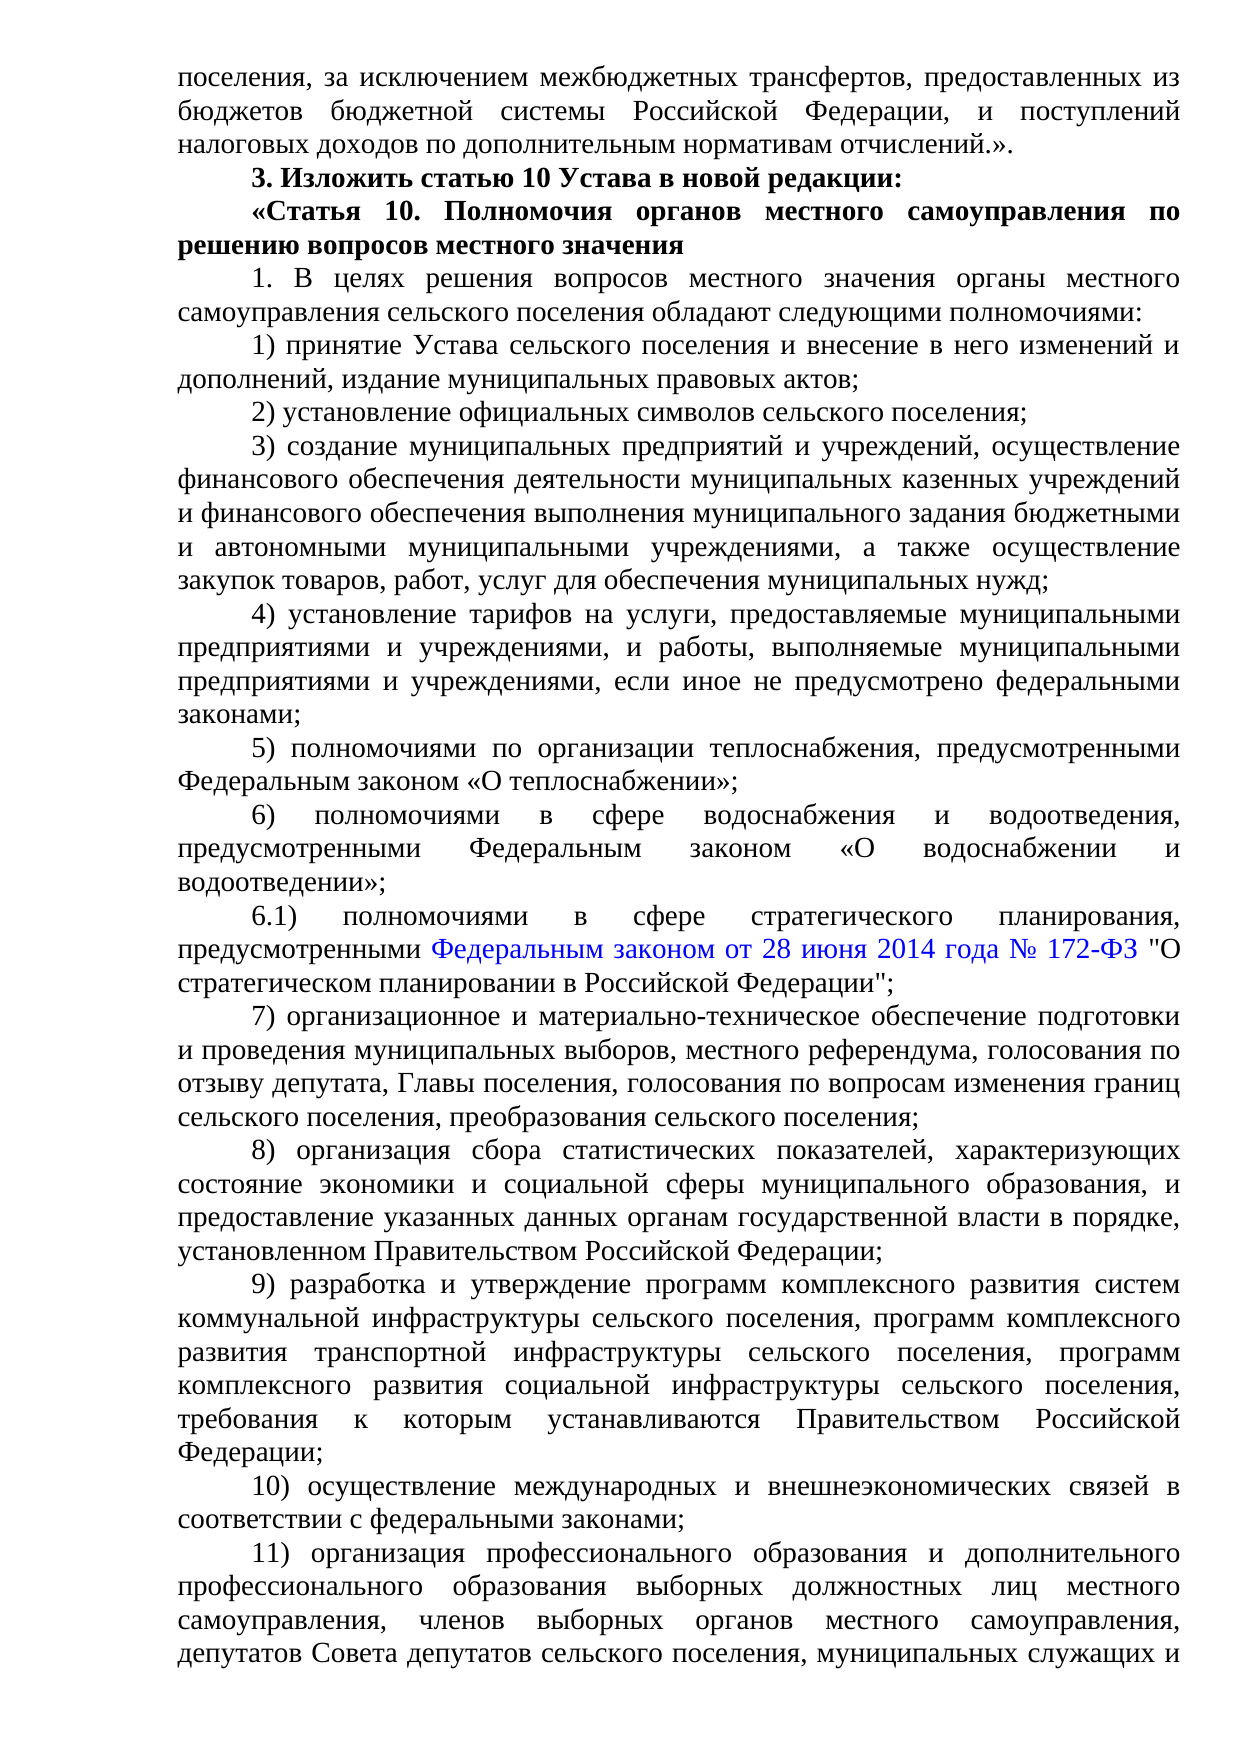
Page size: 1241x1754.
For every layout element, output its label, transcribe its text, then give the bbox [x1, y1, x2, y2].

text 3) создание муниципальных предприятий и учреждений, осуществление финансового обеспечения деятельности муниципальных казенных учреждений и финансового обеспечения выполнения муниципального задания бюджетными и автономными муниципальными учреждениями, а также осуществление закупок товаров, работ, услуг для обеспечения муниципальных нужд; [177, 428, 1181, 596]
text 2) установление официальных символов сельского поселения; [177, 394, 1181, 428]
text 3. Изложить статью 10 Устава в новой редакции: [177, 160, 1181, 193]
text 4) установление тарифов на услуги, предоставляемые муниципальными предприятиями и учреждениями, и работы, выполняемые муниципальными предприятиями и учреждениями, если иное не предусмотрено федеральными законами; [177, 596, 1181, 730]
text «Статья 10. Полномочия органов местного самоуправления по решению вопросов местного значения [177, 193, 1181, 260]
text 6) полномочиями в сфере водоснабжения и водоотведения, предусмотренными Федеральным законом «О водоснабжении и водоотведении»; [177, 797, 1181, 898]
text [177, 1535, 1181, 1669]
text 10) осуществление международных и внешнеэкономических связей в соответствии с федеральными законами; [177, 1468, 1181, 1535]
text 1. В целях решения вопросов местного значения органы местного самоуправления сельского поселения обладают следующими полномочиями: [177, 260, 1181, 327]
text 6.1) полномочиями в сфере стратегического планирования, предусмотренными Федеральным законом от 28 июня 2014 года № 172-ФЗ "О стратегическом планировании в Российской Федерации"; [177, 898, 1181, 998]
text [177, 59, 1181, 160]
text 5) полномочиями по организации теплоснабжения, предусмотренными Федеральным законом «О теплоснабжении»; [177, 730, 1181, 797]
text 8) организация сбора статистических показателей, характеризующих состояние экономики и социальной сферы муниципального образования, и предоставление указанных данных органам государственной власти в порядке, установленном Правительством Российской Федерации; [177, 1132, 1181, 1267]
text 1) принятие Устава сельского поселения и внесение в него изменений и дополнений, издание муниципальных правовых актов; [177, 327, 1181, 394]
text 9) разработка и утверждение программ комплексного развития систем коммунальной инфраструктуры сельского поселения, программ комплексного развития транспортной инфраструктуры сельского поселения, программ комплексного развития социальной инфраструктуры сельского поселения, требования к которым устанавливаются Правительством Российской Федерации; [177, 1267, 1181, 1468]
text 7) организационное и материально-техническое обеспечение подготовки и проведения муниципальных выборов, местного референдума, голосования по отзыву депутата, Главы поселения, голосования по вопросам изменения границ сельского поселения, преобразования сельского поселения; [177, 998, 1181, 1132]
